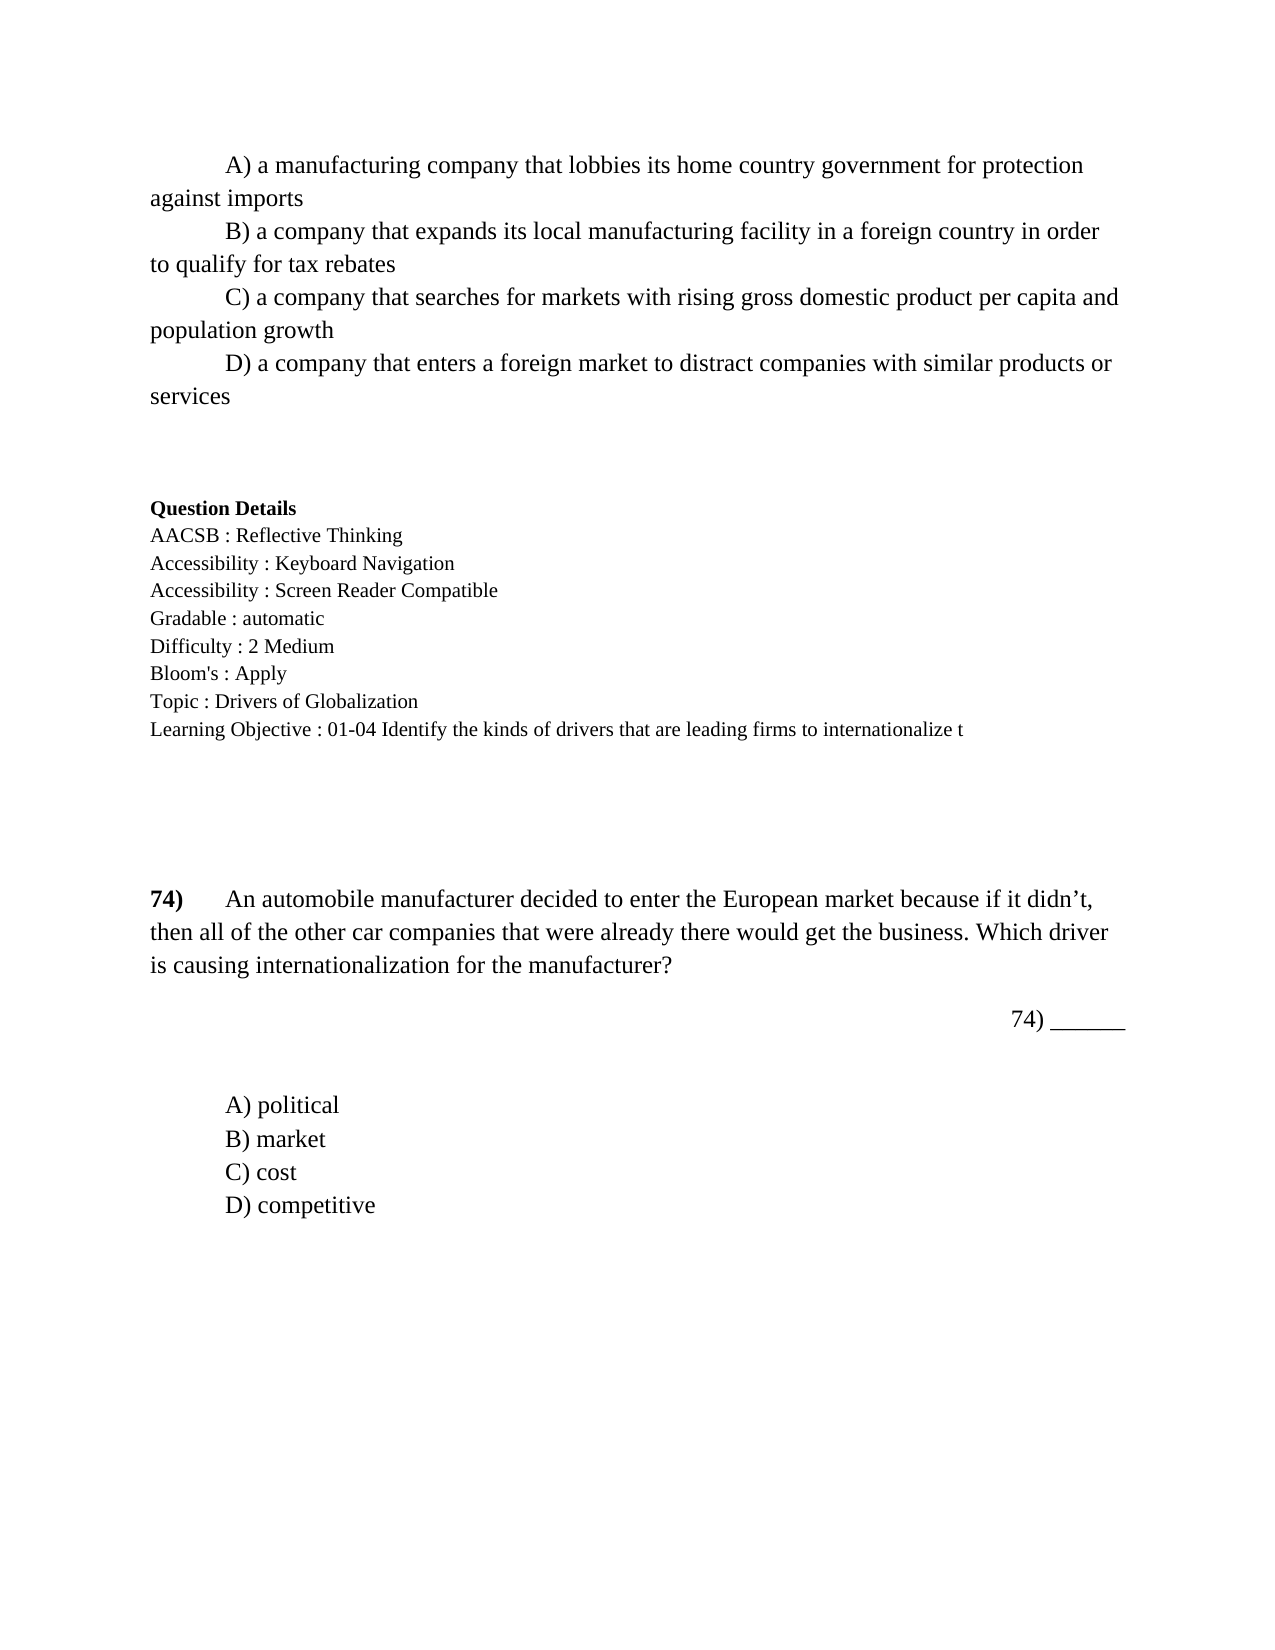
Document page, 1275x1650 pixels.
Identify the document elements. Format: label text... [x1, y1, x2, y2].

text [150, 150, 1125, 443]
text 74) An automobile manufacturer decided to enter the European market because if it didn’t, then all of the other car companies that were already there would get the business. Which driver is causing internationalization for the manufacturer? [150, 884, 1125, 979]
text A) political B) market C) cost D) competitive [150, 1058, 1125, 1251]
text 74) ______ [150, 1004, 1125, 1032]
